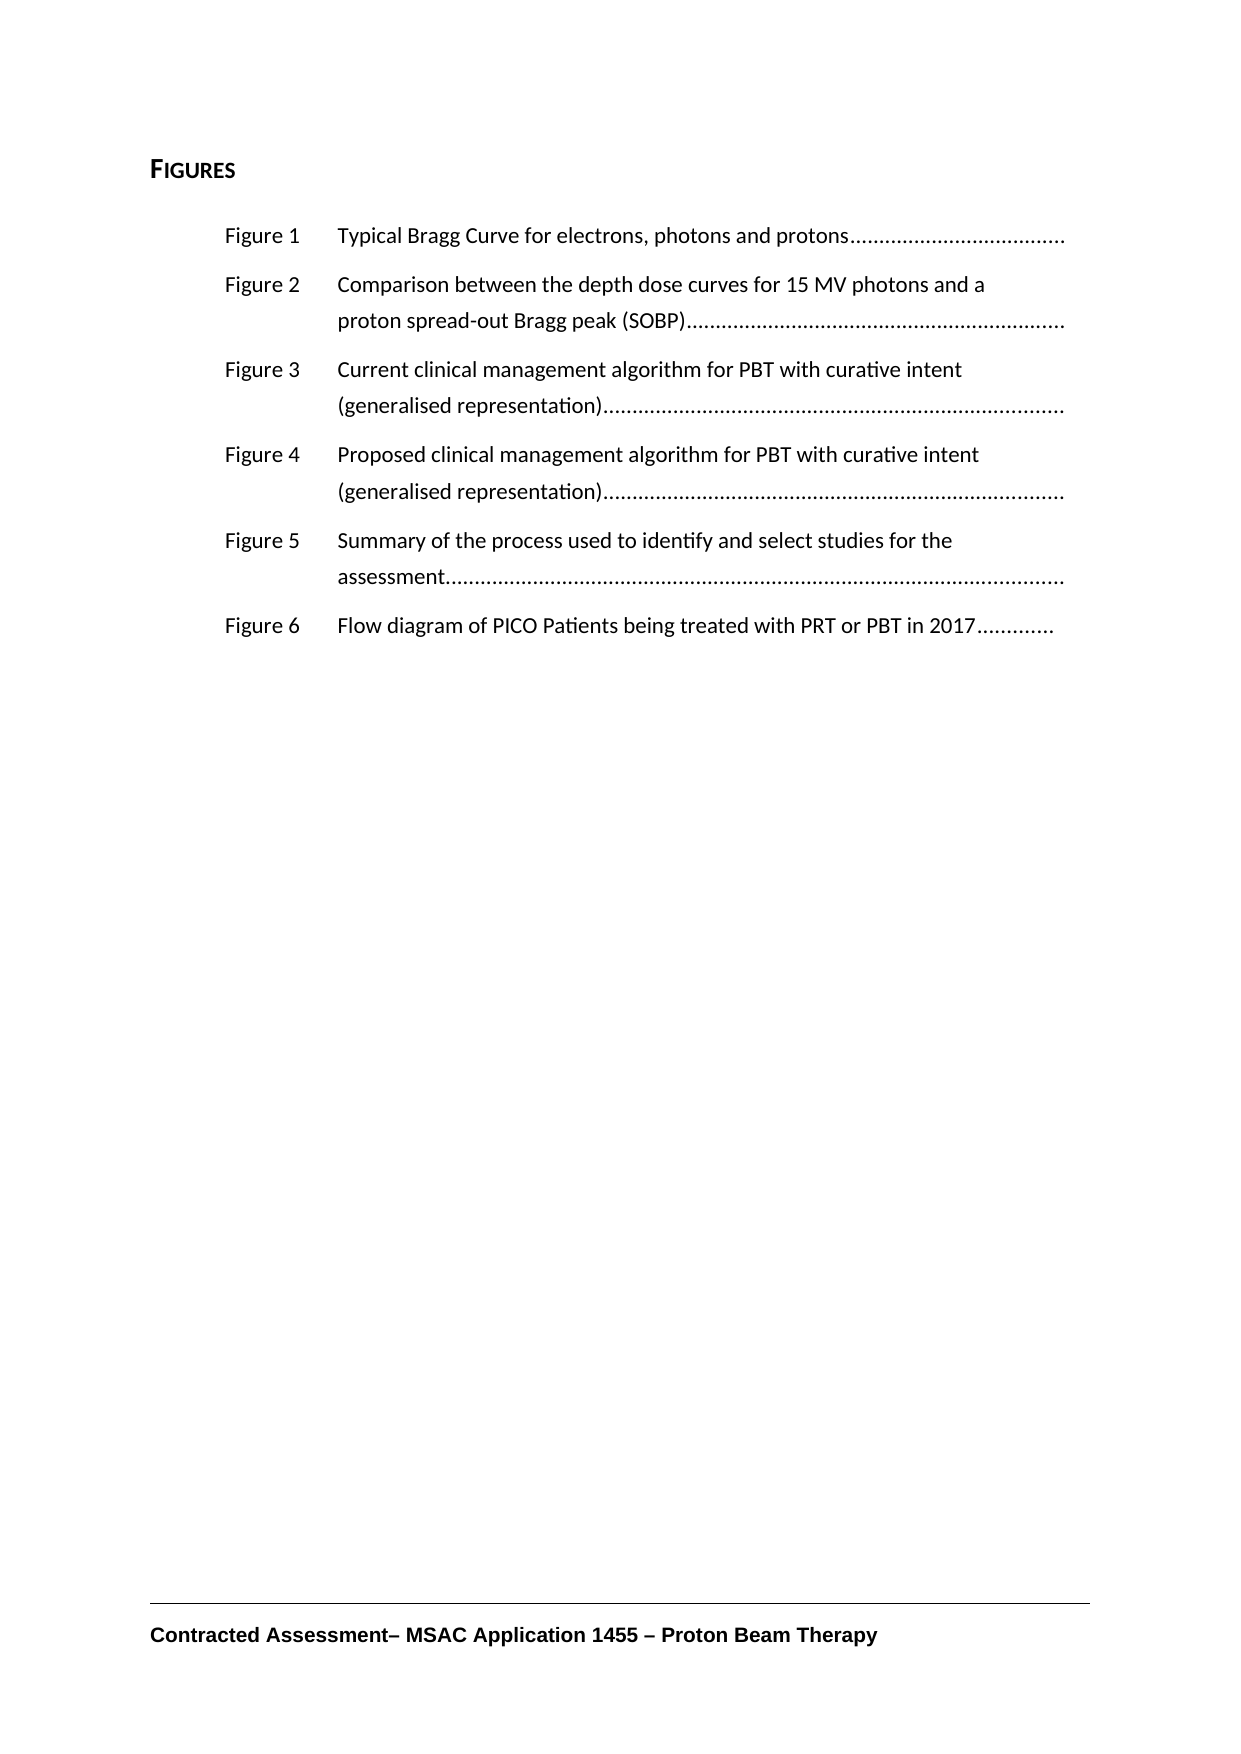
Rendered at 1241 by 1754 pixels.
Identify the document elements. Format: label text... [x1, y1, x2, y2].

text Figure 5 Summary of the process used to identify and select studies for the assessment 48 [225, 526, 1015, 590]
text Figure 3 Current clinical management algorithm for PBT with curative intent (generalised representation) 35 [225, 355, 1015, 420]
text Figure 1 Typical Bragg Curve for electrons, photons and protons 16 [225, 221, 1015, 249]
subtitle Figures [150, 150, 1090, 186]
text Figure 2 Comparison between the depth dose curves for 15 MV photons and a proton spread-out Bragg peak (SOBP) 17 [225, 270, 1015, 334]
text Figure 6 Flow diagram of PICO Patients being treated with PRT or PBT in 2017 103 [225, 611, 1015, 639]
text Figure 4 Proposed clinical management algorithm for PBT with curative intent (generalised representation) 36 [225, 441, 1015, 505]
